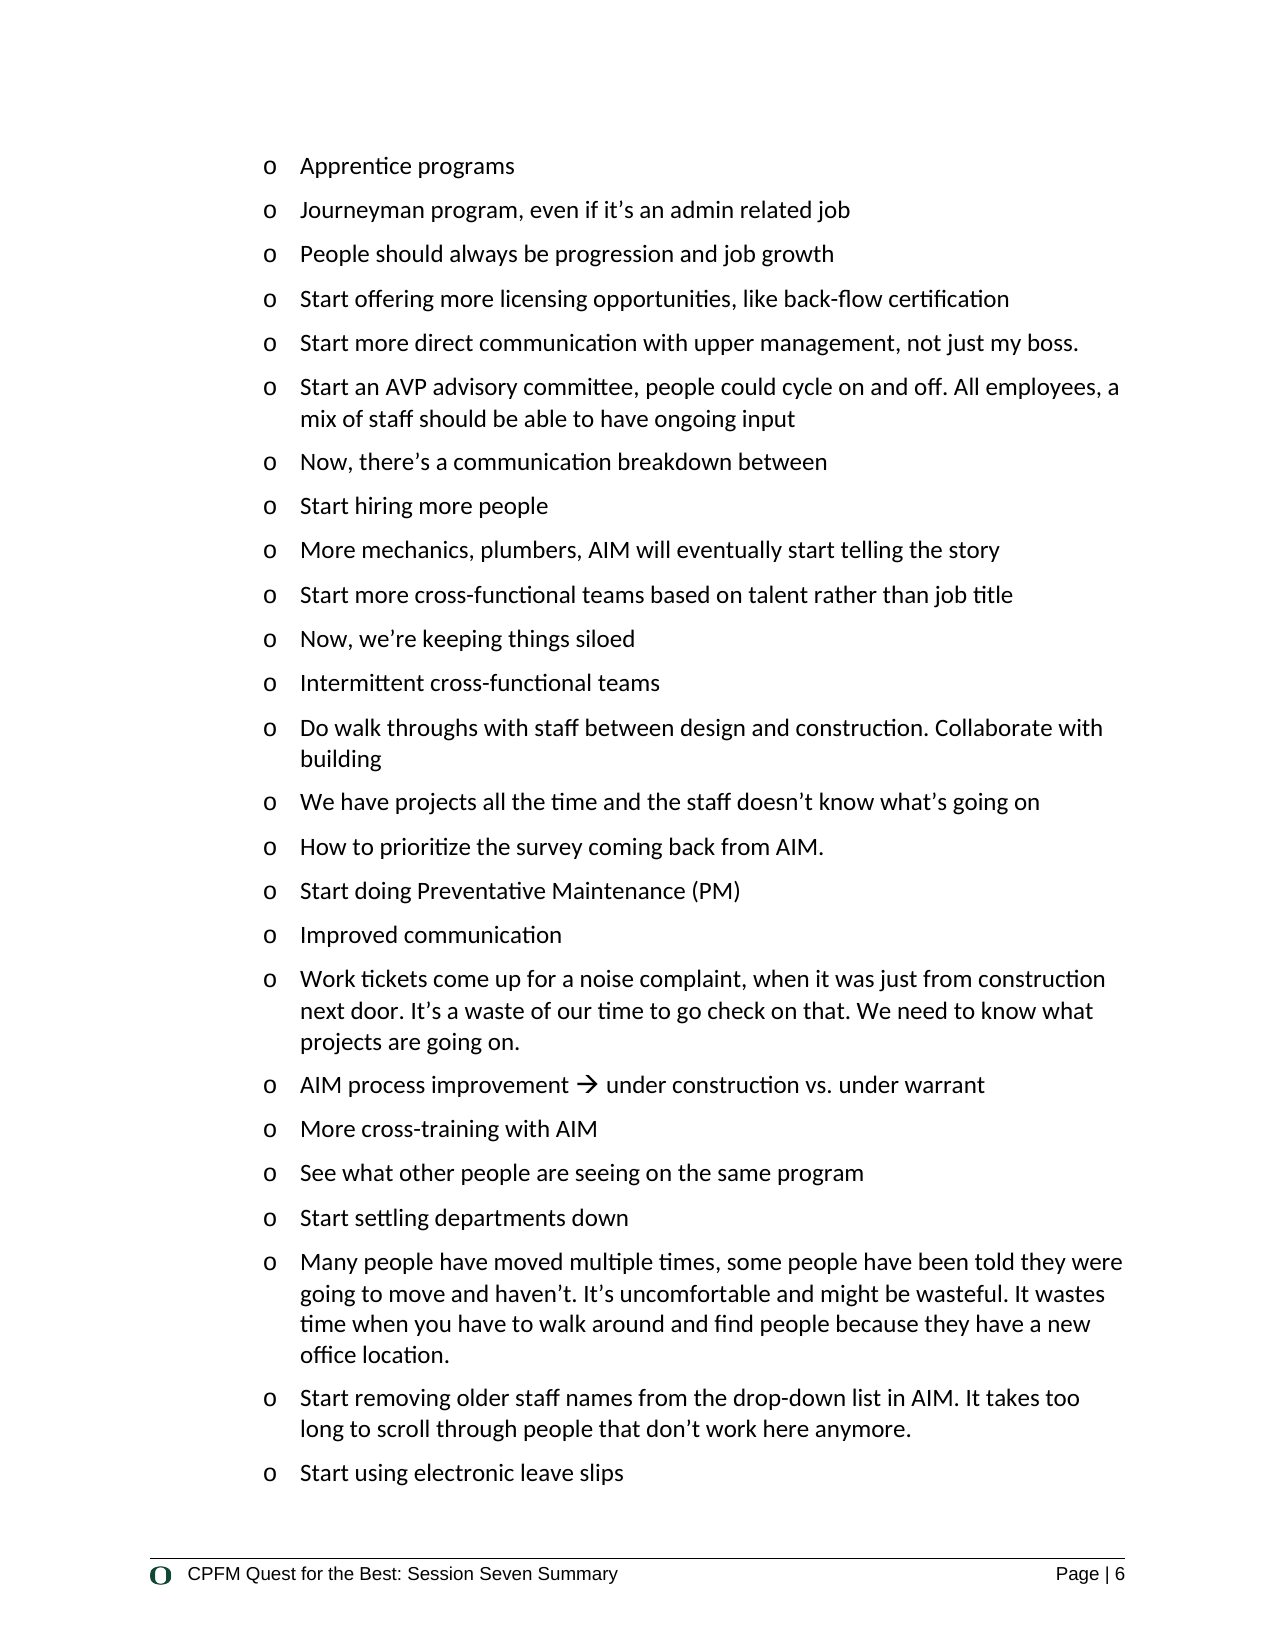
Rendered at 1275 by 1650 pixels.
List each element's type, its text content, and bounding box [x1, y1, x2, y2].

list Start using electronic leave slips [262, 1457, 1125, 1488]
list Intermittent cross-functional teams [262, 667, 1125, 699]
list Work tickets come up for a noise complaint, when it was just from construction next door. It’s a waste of our time to go check on that. We need to know what projects are going on. [262, 964, 1125, 1056]
list AIM process improvement under construction vs. under warrant [262, 1069, 1125, 1101]
list Improved communication [262, 919, 1125, 951]
list People should always be progression and job growth [262, 238, 1125, 270]
list Apprentice programs [262, 150, 1125, 182]
picture [150, 1566, 173, 1585]
list Start removing older staff names from the drop-down list in AIM. It takes too long to scroll through people that don’t work here anymore. [262, 1382, 1125, 1444]
list Do walk throughs with staff between design and construction. Collaborate with building [262, 712, 1125, 774]
list More mechanics, plumbers, AIM will eventually start telling the story [262, 535, 1125, 566]
list Now, we’re keeping things siloed [262, 623, 1125, 655]
list Start an AVP advisory committee, people could cycle on and off. All employees, a mix of staff should be able to have ongoing input [262, 371, 1125, 434]
list We have projects all the time and the staff doesn’t know what’s going on [262, 787, 1125, 818]
list See what other people are seeing on the same program [262, 1157, 1125, 1189]
list Start hiring more people [262, 490, 1125, 522]
list How to prioritize the survey coming back from AIM. [262, 831, 1125, 863]
list Start more cross-functional teams based on talent rather than job title [262, 579, 1125, 611]
list Start settling departments down [262, 1202, 1125, 1233]
list Start offering more licensing opportunities, like back-flow certification [262, 283, 1125, 314]
list Now, there’s a communication breakdown between [262, 446, 1125, 478]
list Journeyman program, even if it’s an admin related job [262, 194, 1125, 226]
list Start doing Preventative Maintenance (PM) [262, 875, 1125, 907]
list More cross-training with AIM [262, 1113, 1125, 1145]
list Many people have moved multiple times, some people have been told they were going to move and haven’t. It’s uncomfortable and might be wasteful. It wastes time when you have to walk around and find people because they have a new office location. [262, 1246, 1125, 1369]
list Start more direct communication with upper management, not just my boss. [262, 327, 1125, 359]
